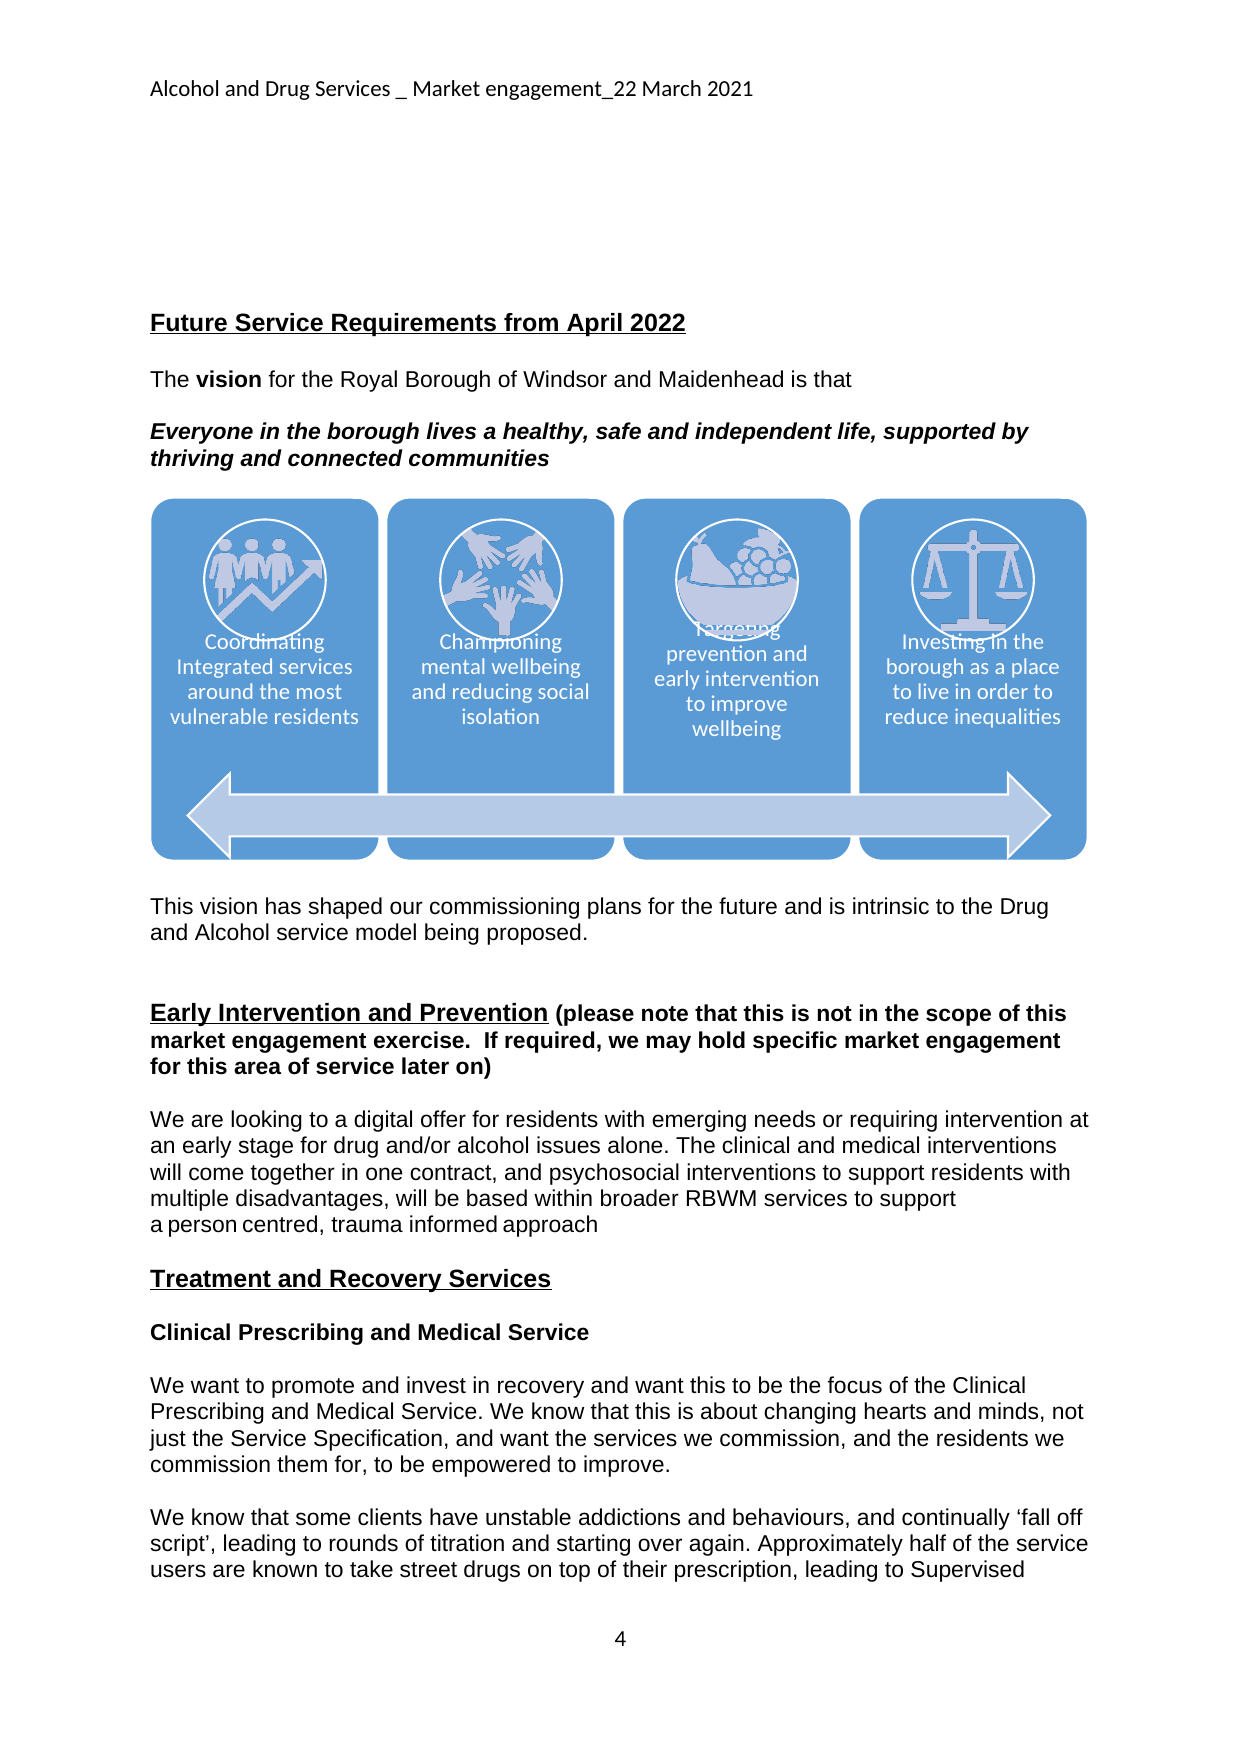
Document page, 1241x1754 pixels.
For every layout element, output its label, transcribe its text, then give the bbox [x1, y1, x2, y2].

text Early Intervention and Prevention (please note that this is not in the scope of this market engagement exercise. If required, we may hold specific market engagement for this area of service later on) [150, 998, 1090, 1079]
text Future Service Requirements from April 2022 [150, 308, 1090, 337]
text We want to promote and invest in recovery and want this to be the focus of the Clinical Prescribing and Medical Service. We know that this is about changing hearts and minds, not just the Service Specification, and want the services we commission, and the residents we commission them for, to be empowered to improve. [150, 1372, 1090, 1477]
text Clinical Prescribing and Medical Service [150, 1319, 1090, 1345]
picture [442, 521, 560, 639]
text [150, 1503, 1090, 1583]
text The vision for the Royal Borough of Windsor and Maidenhead is that [150, 366, 1090, 392]
text This vision has shaped our commissioning plans for the future and is intrinsic to the Drug and Alcohol service model being proposed. [150, 893, 1090, 945]
picture [678, 521, 796, 639]
text We are looking to a digital offer for residents with emerging needs or requiring intervention at an early stage for drug and/or alcohol issues alone. The clinical and medical interventions will come together in one contract, and psychosocial interventions to support residents with multiple disadvantages, will be based within broader RBWM services to support a person centred, trauma informed approach [150, 1106, 1090, 1238]
text Everyone in the borough lives a healthy, safe and independent life, supported by thriving and connected communities [150, 418, 1090, 471]
picture [206, 521, 324, 639]
text Treatment and Recovery Services [150, 1264, 1090, 1293]
picture [914, 521, 1032, 639]
